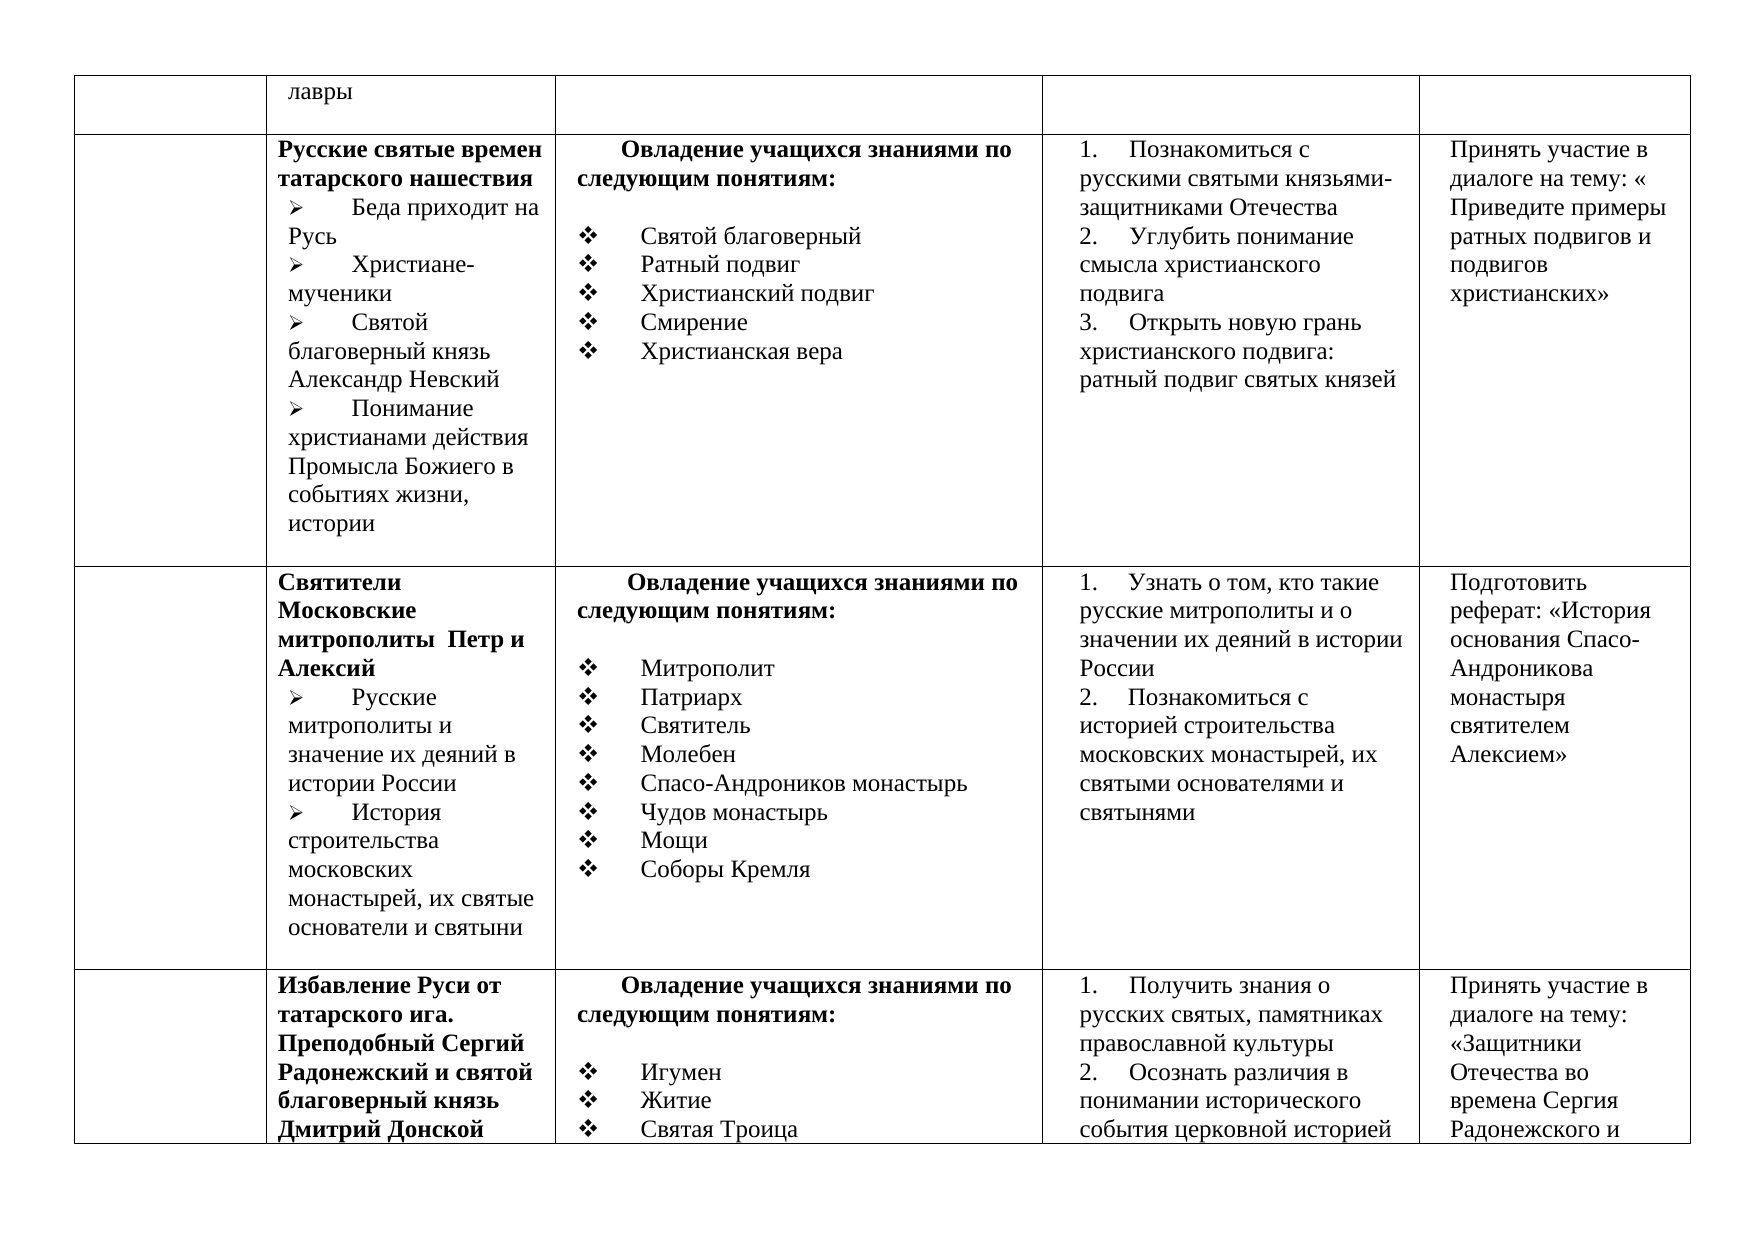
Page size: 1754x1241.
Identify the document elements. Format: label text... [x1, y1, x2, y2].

table_cell Познакомиться с русскими святыми князьями-защитниками Отечества Углубить понимание смысла христианского подвига Открыть новую грань христианского подвига: ратный подвиг святых князей [1043, 135, 1419, 566]
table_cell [267, 76, 555, 133]
table_cell [75, 567, 266, 969]
table_cell [75, 970, 266, 1143]
table_cell Святители Московские митрополиты Петр и Алексий Русские митрополиты и значение их деяний в истории России История строительства московских монастырей, их святые основатели и святыни [267, 567, 555, 969]
table_cell Узнать о том, кто такие русские митрополиты и о значении их деяний в истории России Познакомиться с историей строительства московских монастырей, их святыми основателями и святынями [1043, 567, 1419, 969]
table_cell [556, 76, 1042, 133]
table_cell Подготовить реферат: «История основания Спасо-Андроникова монастыря святителем Алексием» [1420, 567, 1690, 969]
table_cell [75, 135, 266, 566]
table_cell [1420, 970, 1690, 1143]
table_cell Овладение учащихся знаниями по следующим понятиям: Святой благоверный Ратный подвиг Христианский подвиг Смирение Христианская вера [556, 135, 1042, 566]
table_cell [75, 76, 266, 133]
table_cell Овладение учащихся знаниями по следующим понятиям: Митрополит Патриарх Святитель Молебен Спасо-Андроников монастырь Чудов монастырь Мощи Соборы Кремля [556, 567, 1042, 969]
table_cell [267, 970, 555, 1143]
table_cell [1043, 76, 1419, 133]
table_cell Принять участие в диалоге на тему: « Приведите примеры ратных подвигов и подвигов христианских» [1420, 135, 1690, 566]
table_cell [1043, 970, 1419, 1143]
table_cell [1420, 76, 1690, 133]
table_cell Русские святые времен татарского нашествия Беда приходит на Русь Христиане-мученики Святой благоверный князь Александр Невский Понимание христианами действия Промысла Божиего в событиях жизни, истории [267, 135, 555, 566]
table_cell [556, 970, 1042, 1143]
